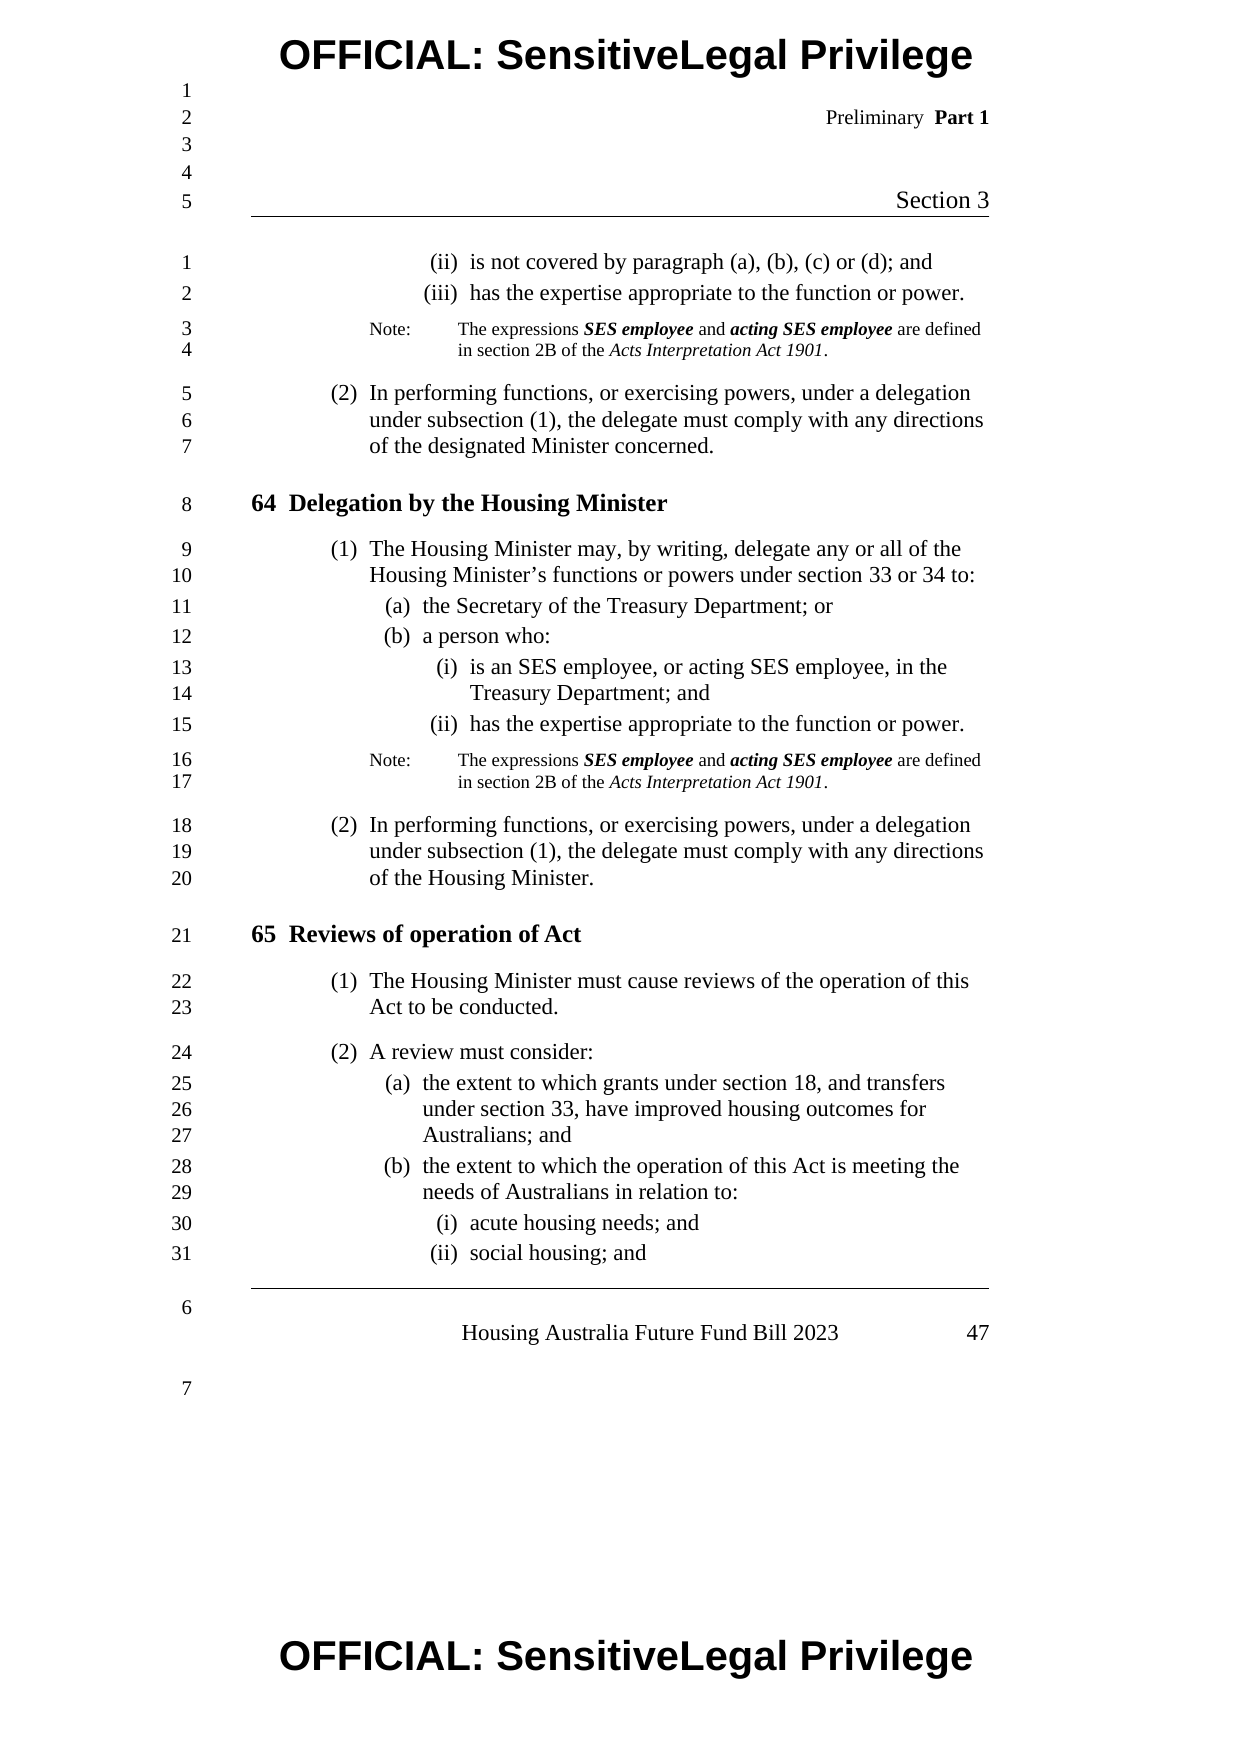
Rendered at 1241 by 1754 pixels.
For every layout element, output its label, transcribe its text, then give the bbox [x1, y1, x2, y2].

text (a) the extent to which grants under section 18, and transfers under section 33, have improved housing outcomes for Australians; and [251, 1069, 989, 1148]
text 65 Reviews of operation of Act [251, 919, 989, 948]
text (i) is an SES employee, or acting SES employee, in the Treasury Department; and [251, 653, 989, 706]
text (ii) is not covered by paragraph (a), (b), (c) or (d); and [251, 248, 989, 274]
text (b) a person who: [251, 623, 989, 649]
text (a) the Secretary of the Treasury Department; or [251, 592, 989, 618]
text (ii) social housing; and [251, 1239, 989, 1266]
text (i) acute housing needs; and [251, 1209, 989, 1235]
text (1) The Housing Minister may, by writing, delegate any or all of the Housing Minister’s functions or powers under section 33 or 34 to: [251, 535, 989, 588]
text (2) A review must consider: [251, 1038, 989, 1064]
text (2) In performing functions, or exercising powers, under a delegation under subsection (1), the delegate must comply with any directions of the designated Minister concerned. [251, 379, 989, 458]
text Note: The expressions SES employee and acting SES employee are defined in section 2B of the Acts Interpretation Act 1901. [369, 749, 989, 792]
text (b) the extent to which the operation of this Act is meeting the needs of Australians in relation to: [251, 1152, 989, 1204]
text (2) In performing functions, or exercising powers, under a delegation under subsection (1), the delegate must comply with any directions of the Housing Minister. [251, 811, 989, 890]
text 64 Delegation by the Housing Minister [251, 488, 989, 516]
text (ii) has the expertise appropriate to the function or power. [251, 710, 989, 736]
text (1) The Housing Minister must cause reviews of the operation of this Act to be conducted. [251, 967, 989, 1019]
text Note: The expressions SES employee and acting SES employee are defined in section 2B of the Acts Interpretation Act 1901. [369, 318, 989, 361]
text (iii) has the expertise appropriate to the function or power. [251, 278, 989, 305]
